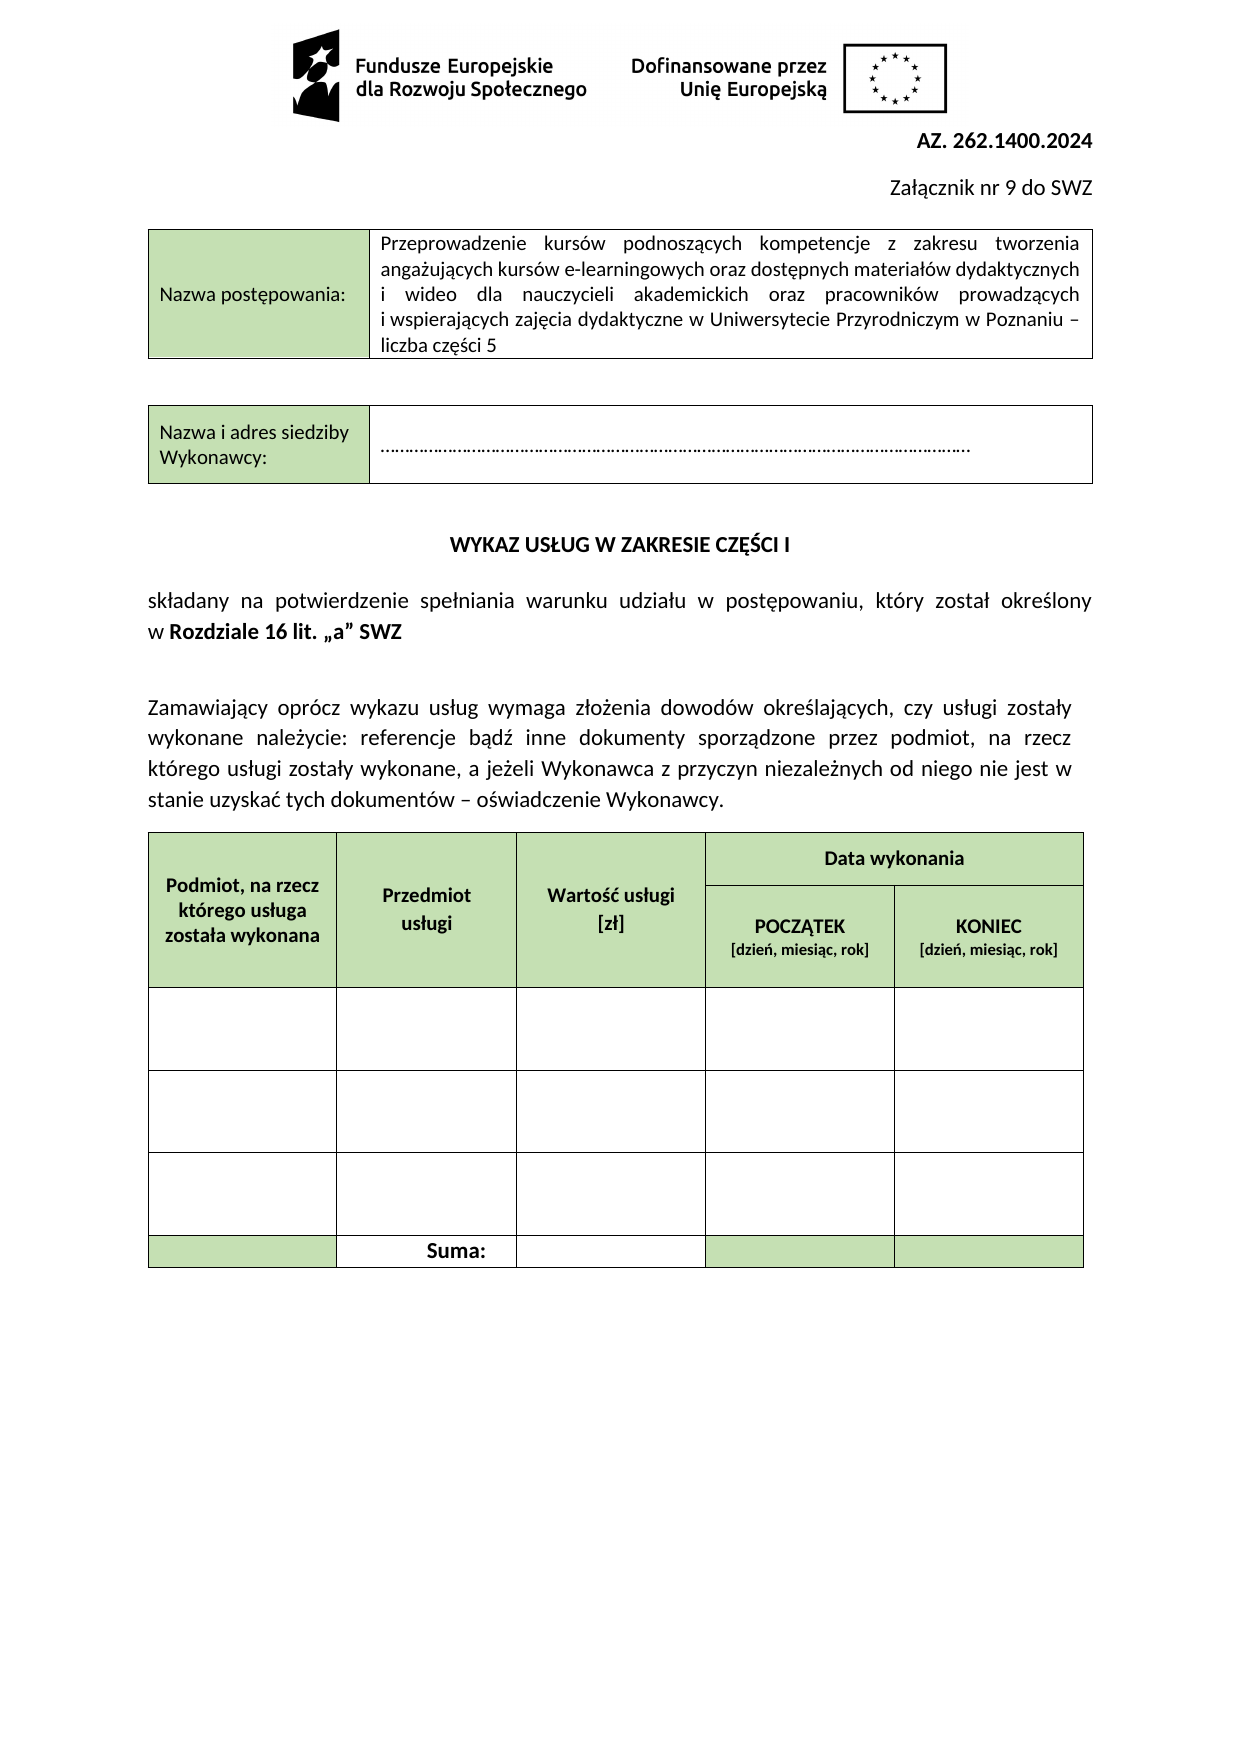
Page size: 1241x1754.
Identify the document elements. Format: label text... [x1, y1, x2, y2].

table_header Data wykonania [706, 833, 1083, 885]
table_cell [337, 1071, 516, 1152]
table_cell Suma: [337, 1236, 516, 1267]
table_cell [895, 988, 1083, 1069]
text Zamawiający oprócz wykazu usług wymaga złożenia dowodów określających, czy usługi zostały wykonane należycie: referencje bądź inne dokumenty sporządzone przez podmiot, na rzecz którego usługi zostały wykonane, a jeżeli Wykonawca z przyczyn niezależnych od niego nie jest w stanie uzyskać tych dokumentów – oświadczenie Wykonawcy. [148, 693, 1073, 813]
table_cell [895, 1153, 1083, 1235]
table_cell [337, 1153, 516, 1235]
table_cell [149, 988, 336, 1069]
text składany na potwierdzenie spełniania warunku udziału w postępowaniu, który został określony w Rozdziale 16 lit. „a” SWZ [148, 587, 1093, 645]
table_header …………………………………………………………………………………………………………… [370, 406, 1092, 483]
table_cell [149, 1153, 336, 1235]
table_header Nazwa i adres siedziby Wykonawcy: [149, 406, 369, 483]
table_header Przedmiot usługi [337, 833, 516, 987]
table_header Przeprowadzenie kursów podnoszących kompetencje z zakresu tworzenia angażujących kursów e-learningowych oraz dostępnych materiałów dydaktycznych i wideo dla nauczycieli akademickich oraz pracowników prowadzących i wspierających zajęcia dydaktyczne w Uniwersytecie Przyrodniczym w Poznaniu – liczba części 5 [497, 230, 1092, 357]
table_cell [337, 988, 516, 1069]
table_cell POCZĄTEK [dzień, miesiąc, rok] [706, 886, 894, 987]
table_cell [706, 988, 894, 1069]
table_cell [706, 1236, 894, 1267]
table_cell [517, 1071, 705, 1152]
table_cell [895, 1236, 1083, 1267]
table_cell [149, 1071, 336, 1152]
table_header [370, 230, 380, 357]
table_cell [517, 1153, 705, 1235]
table_header Wartość usługi [zł] [517, 833, 705, 987]
picture [271, 23, 970, 127]
table_cell [895, 1071, 1083, 1152]
table_cell [517, 1236, 705, 1267]
table_cell [149, 1236, 336, 1267]
table_cell KONIEC [dzień, miesiąc, rok] [895, 886, 1083, 987]
table_header Nazwa postępowania: [149, 230, 369, 357]
table_cell [706, 1071, 894, 1152]
list WYKAZ USŁUG W ZAKRESIE CZĘŚCI I [148, 531, 1093, 558]
table_header Podmiot, na rzecz którego usługa została wykonana [149, 833, 336, 987]
table_cell [517, 988, 705, 1069]
table_cell [706, 1153, 894, 1235]
